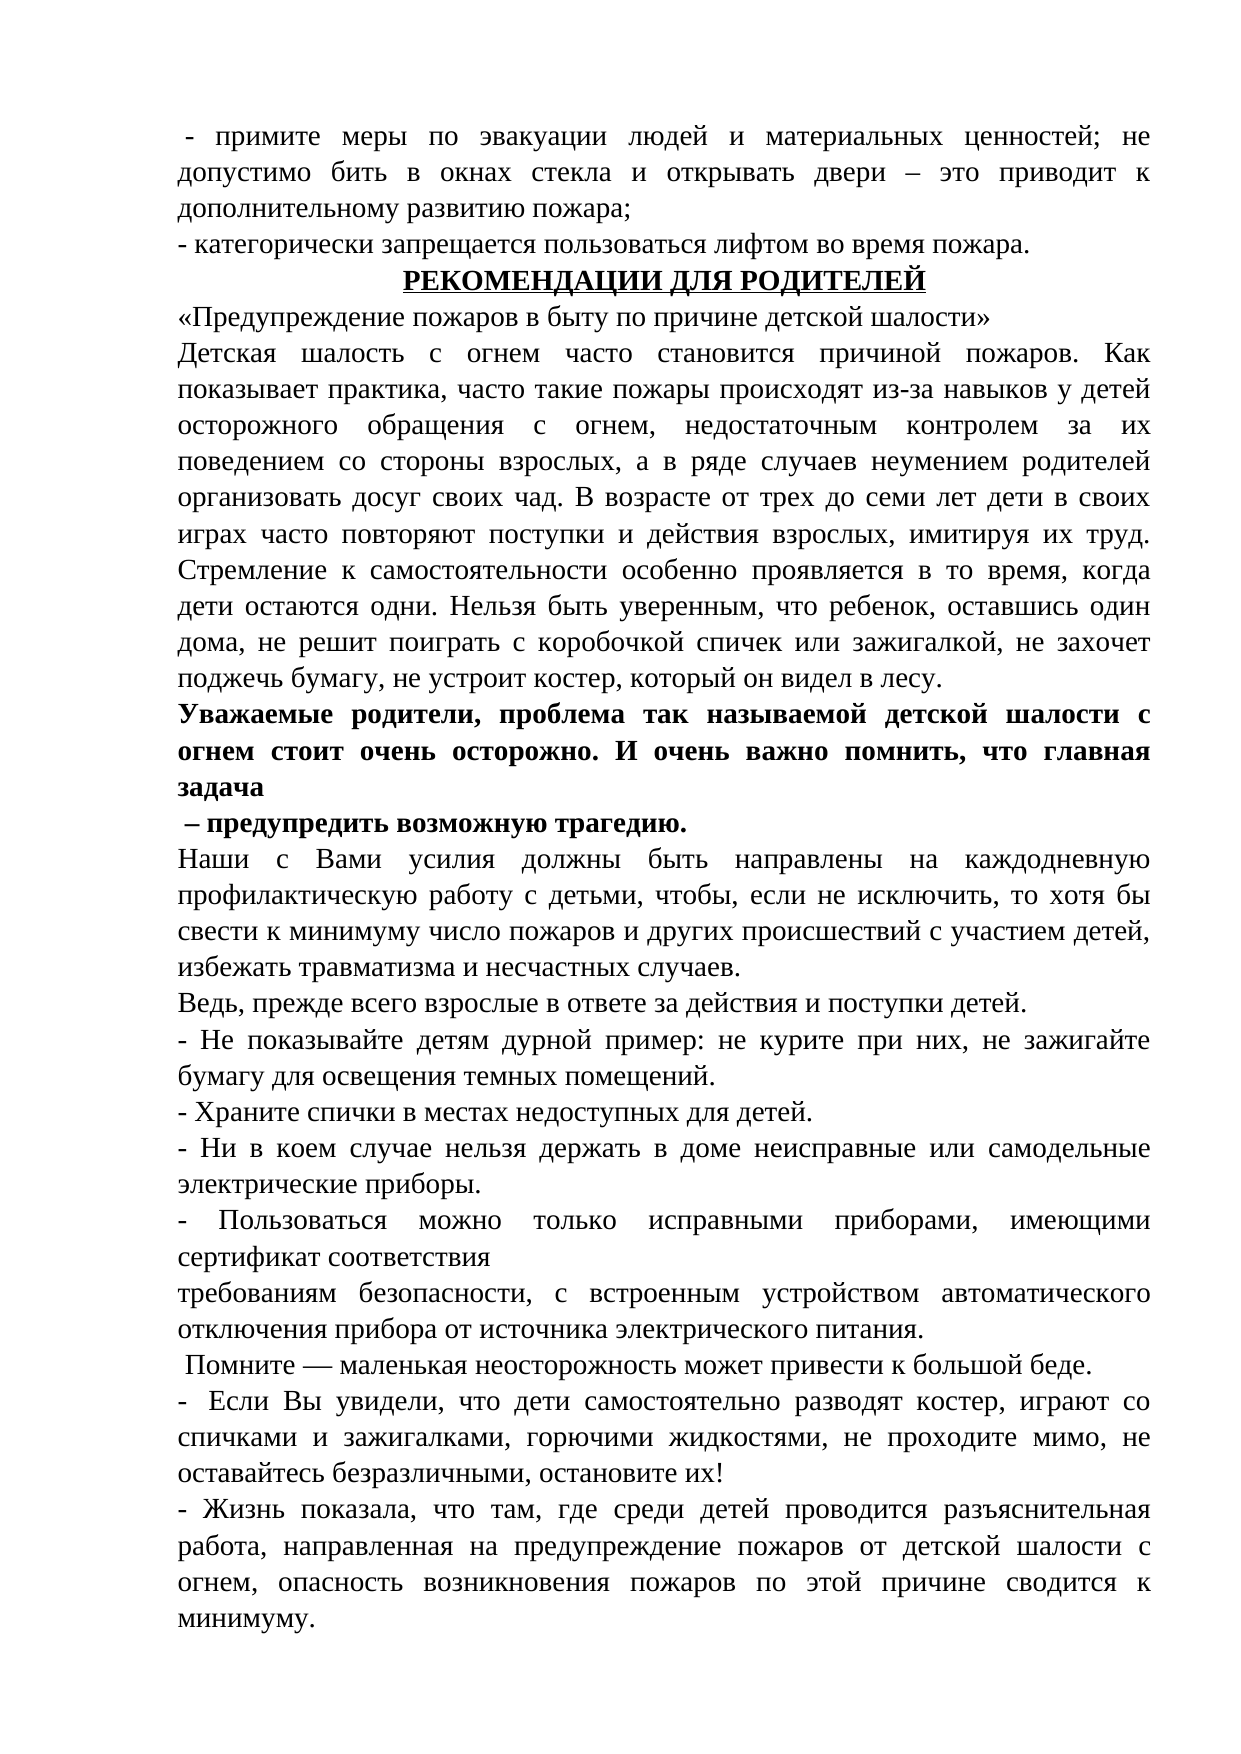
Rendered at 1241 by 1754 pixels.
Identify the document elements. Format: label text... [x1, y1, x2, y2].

text - Пользоваться можно только исправными приборами, имеющими сертификат соответствия [177, 1202, 1152, 1272]
text - примите меры по эвакуации людей и материальных ценностей; не допустимо бить в окнах стекла и открывать двери – это приводит к дополнительному развитию пожара; [177, 118, 1152, 224]
text Уважаемые родители, проблема так называемой детской шалости с огнем стоит очень осторожно. И очень важно помнить, что главная задача [177, 696, 1152, 802]
text «Предупреждение пожаров в быту по причине детской шалости» [177, 299, 1152, 332]
text - категорически запрещается пользоваться лифтом во время пожара. [177, 227, 1152, 260]
text требованиям безопасности, с встроенным устройством автоматического отключения прибора от источника электрического питания. [177, 1275, 1152, 1344]
text Ведь, прежде всего взрослые в ответе за действия и поступки детей. [177, 986, 1152, 1019]
text – предупредить возможную трагедию. [177, 805, 1152, 838]
text - Не показывайте детям дурной пример: не курите при них, не зажигайте бумагу для освещения темных помещений. [177, 1022, 1152, 1091]
text - Жизнь показала, что там, где среди детей проводится разъяснительная работа, направленная на предупреждение пожаров от детской шалости с огнем, опасность возникновения пожаров по этой причине сводится к минимуму. [177, 1492, 1152, 1634]
text - Храните спички в местах недоступных для детей. [177, 1094, 1152, 1128]
text - Ни в коем случае нельзя держать в доме неисправные или самодельные электрические приборы. [177, 1130, 1152, 1200]
text - Если Вы увидели, что дети самостоятельно разводят костер, играют со спичками и зажигалками, горючими жидкостями, не проходите мимо, не оставайтесь безразличными, остановите их! [177, 1383, 1152, 1489]
text Детская шалость с огнем часто становится причиной пожаров. Как показывает практика, часто такие пожары происходят из-за навыков у детей осторожного обращения с огнем, недостаточным контролем за их поведением со стороны взрослых, а в ряде случаев неумением родителей организовать досуг своих чад. В возрасте от трех до семи лет дети в своих играх часто повторяют поступки и действия взрослых, имитируя их труд. Стремление к самостоятельности особенно проявляется в то время, когда дети остаются одни. Нельзя быть уверенным, что ребенок, оставшись один дома, не решит поиграть с коробочкой спичек или зажигалкой, не захочет поджечь бумагу, не устроит костер, который он видел в лесу. [177, 335, 1152, 694]
text Наши с Вами усилия должны быть направлены на каждодневную профилактическую работу с детьми, чтобы, если не исключить, то хотя бы свести к минимуму число пожаров и других происшествий с участием детей, избежать травматизма и несчастных случаев. [177, 841, 1152, 983]
text РЕКОМЕНДАЦИИ ДЛЯ РОДИТЕЛЕЙ [177, 263, 1152, 296]
text Помните — маленькая неосторожность может привести к большой беде. [177, 1347, 1152, 1381]
